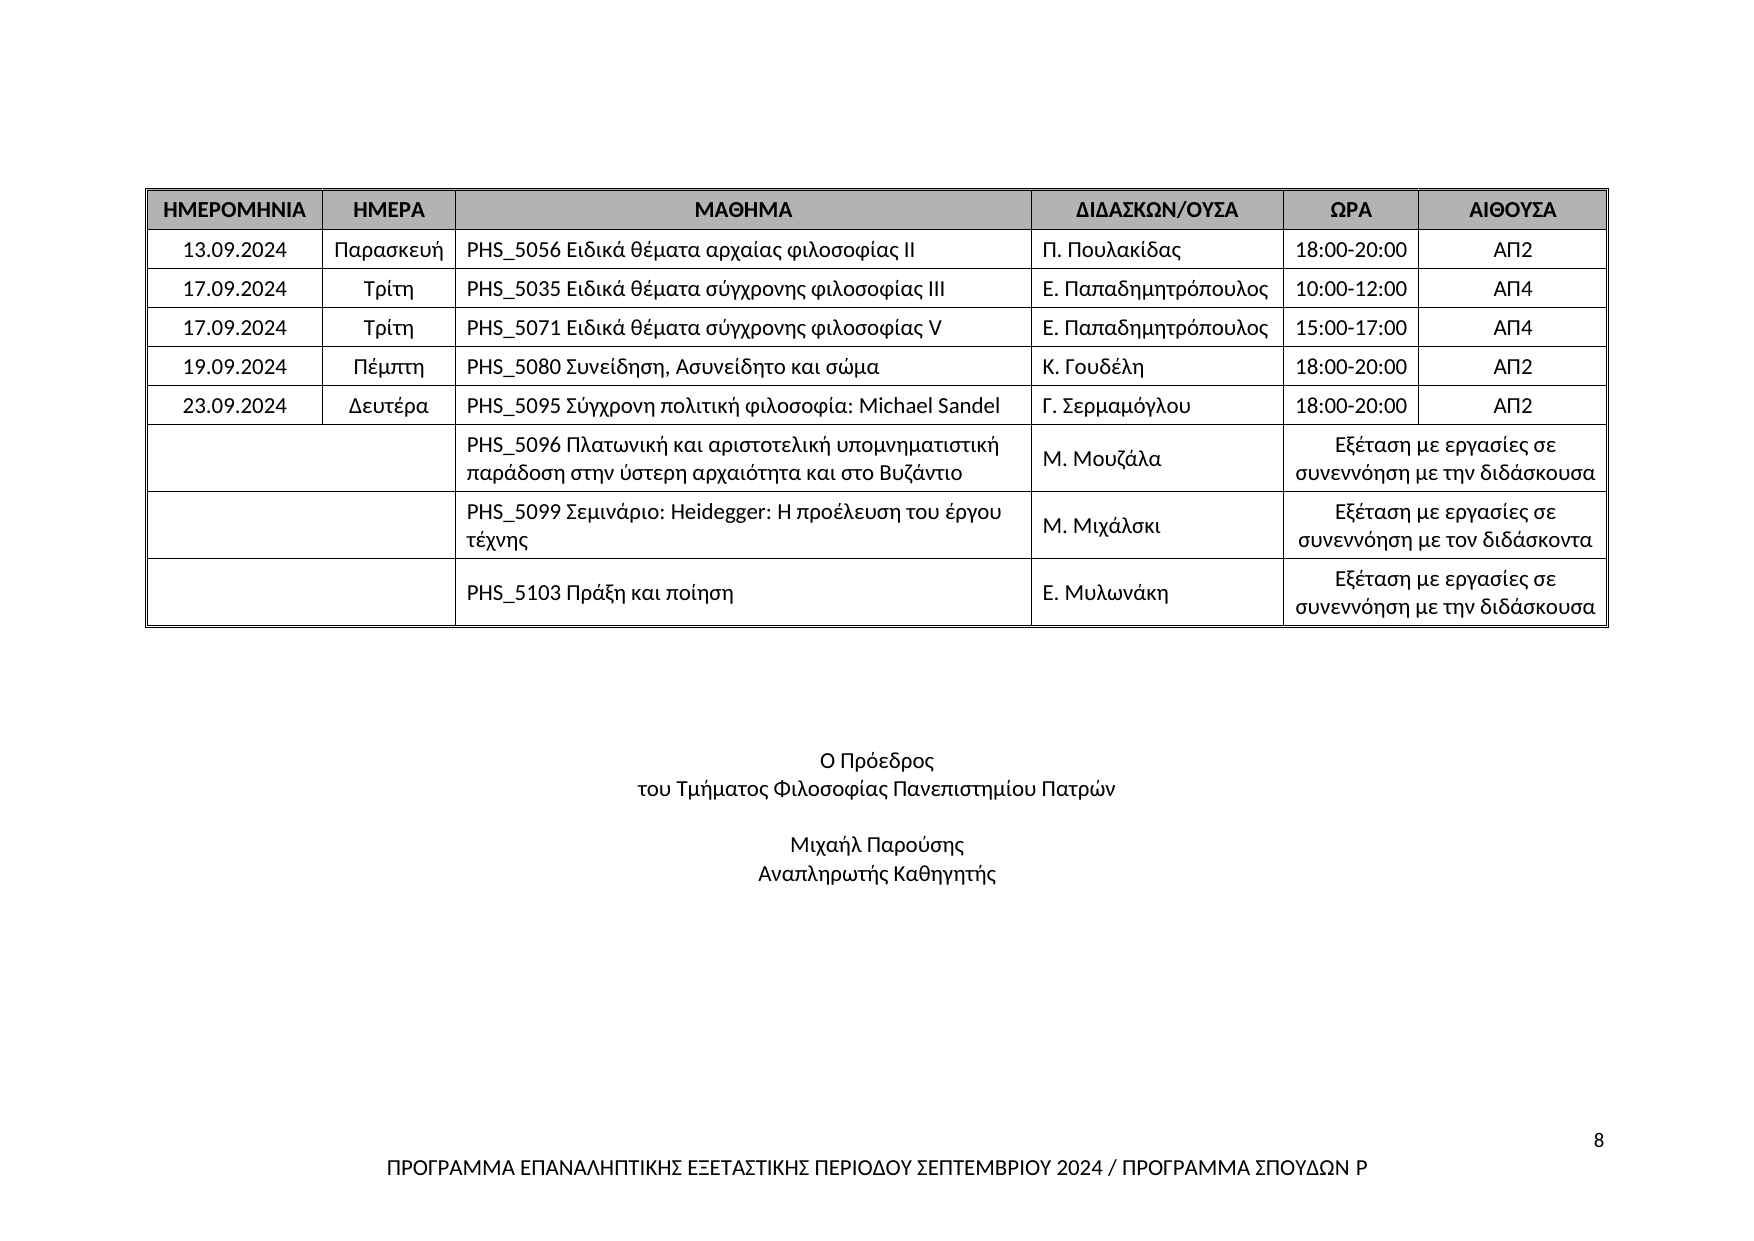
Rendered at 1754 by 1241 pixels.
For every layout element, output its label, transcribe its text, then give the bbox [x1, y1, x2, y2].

table_cell Μ. Μιχάλσκι [1032, 492, 1283, 558]
table_header ΑΙΘΟΥΣΑ [1419, 191, 1606, 229]
table_cell [148, 559, 455, 625]
table_cell PHS_5099 Σεμινάριο: Heidegger: Η προέλευση του έργου τέχνης [456, 492, 1031, 558]
table_cell PHS_5035 Ειδικά θέματα σύγχρονης φιλοσοφίας ΙΙΙ [456, 269, 1031, 307]
table_cell Γ. Σερμαμόγλου [1032, 386, 1283, 424]
table_cell PHS_5056 Ειδικά θέματα αρχαίας φιλοσοφίας ΙΙ [456, 230, 1031, 268]
table_cell Εξέταση με εργασίες σε συνεννόηση με την διδάσκουσα [1284, 425, 1606, 491]
table_cell Κ. Γουδέλη [1032, 347, 1283, 385]
table_cell [148, 425, 455, 491]
table_cell Τρίτη [323, 269, 455, 307]
table_cell Δευτέρα [323, 386, 455, 424]
table_cell Π. Πουλακίδας [1032, 230, 1283, 268]
text Μιχαήλ Παρούσης [150, 831, 1604, 859]
table_cell 10:00-12:00 [1284, 269, 1418, 307]
text Αναπληρωτής Καθηγητής [150, 859, 1604, 887]
table_cell Μ. Μουζάλα [1032, 425, 1283, 491]
table_header ΜΑΘΗΜΑ [456, 191, 1031, 229]
table_cell 19.09.2024 [148, 347, 322, 385]
table_cell 18:00-20:00 [1284, 386, 1418, 424]
table_cell ΑΠ2 [1419, 230, 1606, 268]
table_cell PHS_5096 Πλατωνική και αριστοτελική υπομνηματιστική παράδοση στην ύστερη αρχαιότητα και στο Βυζάντιο [456, 425, 1031, 491]
table_cell PHS_5071 Ειδικά θέματα σύγχρονης φιλοσοφίας V [456, 308, 1031, 346]
table_header ΗΜΕΡΑ [323, 191, 455, 229]
table_cell 15:00-17:00 [1284, 308, 1418, 346]
table_cell Ε. Παπαδημητρόπουλος [1032, 269, 1283, 307]
table_cell PHS_5080 Συνείδηση, Ασυνείδητο και σώμα [456, 347, 1031, 385]
table_cell 13.09.2024 [148, 230, 322, 268]
table_cell PHS_5095 Σύγχρονη πολιτική φιλοσοφία: Michael Sandel [456, 386, 1031, 424]
table_cell Τρίτη [323, 308, 455, 346]
table_cell Ε. Μυλωνάκη [1032, 559, 1283, 625]
table_cell 18:00-20:00 [1284, 230, 1418, 268]
table_cell 18:00-20:00 [1284, 347, 1418, 385]
table_cell 23.09.2024 [148, 386, 322, 424]
text του Τμήματος Φιλοσοφίας Πανεπιστημίου Πατρών [150, 774, 1604, 803]
table_cell ΑΠ2 [1419, 347, 1606, 385]
table_cell [148, 492, 455, 558]
table_cell PHS_5103 Πράξη και ποίηση [456, 559, 1031, 625]
table_header ΗΜΕΡΟΜΗΝΙΑ [148, 191, 322, 229]
table_header ΩΡΑ [1284, 191, 1418, 229]
table_cell 17.09.2024 [148, 308, 322, 346]
table_cell ΑΠ4 [1419, 308, 1606, 346]
table_header ΔΙΔΑΣΚΩΝ/ΟΥΣΑ [1032, 191, 1283, 229]
table_cell Πέμπτη [323, 347, 455, 385]
table_cell Ε. Παπαδημητρόπουλος [1032, 308, 1283, 346]
table_cell Παρασκευή [323, 230, 455, 268]
table_cell ΑΠ2 [1419, 386, 1606, 424]
table_cell Εξέταση με εργασίες σε συνεννόηση με την διδάσκουσα [1284, 559, 1606, 625]
table_cell ΑΠ4 [1419, 269, 1606, 307]
table_cell Εξέταση με εργασίες σε συνεννόηση με τον διδάσκοντα [1284, 492, 1606, 558]
table_cell 17.09.2024 [148, 269, 322, 307]
text Ο Πρόεδρος [150, 747, 1604, 774]
